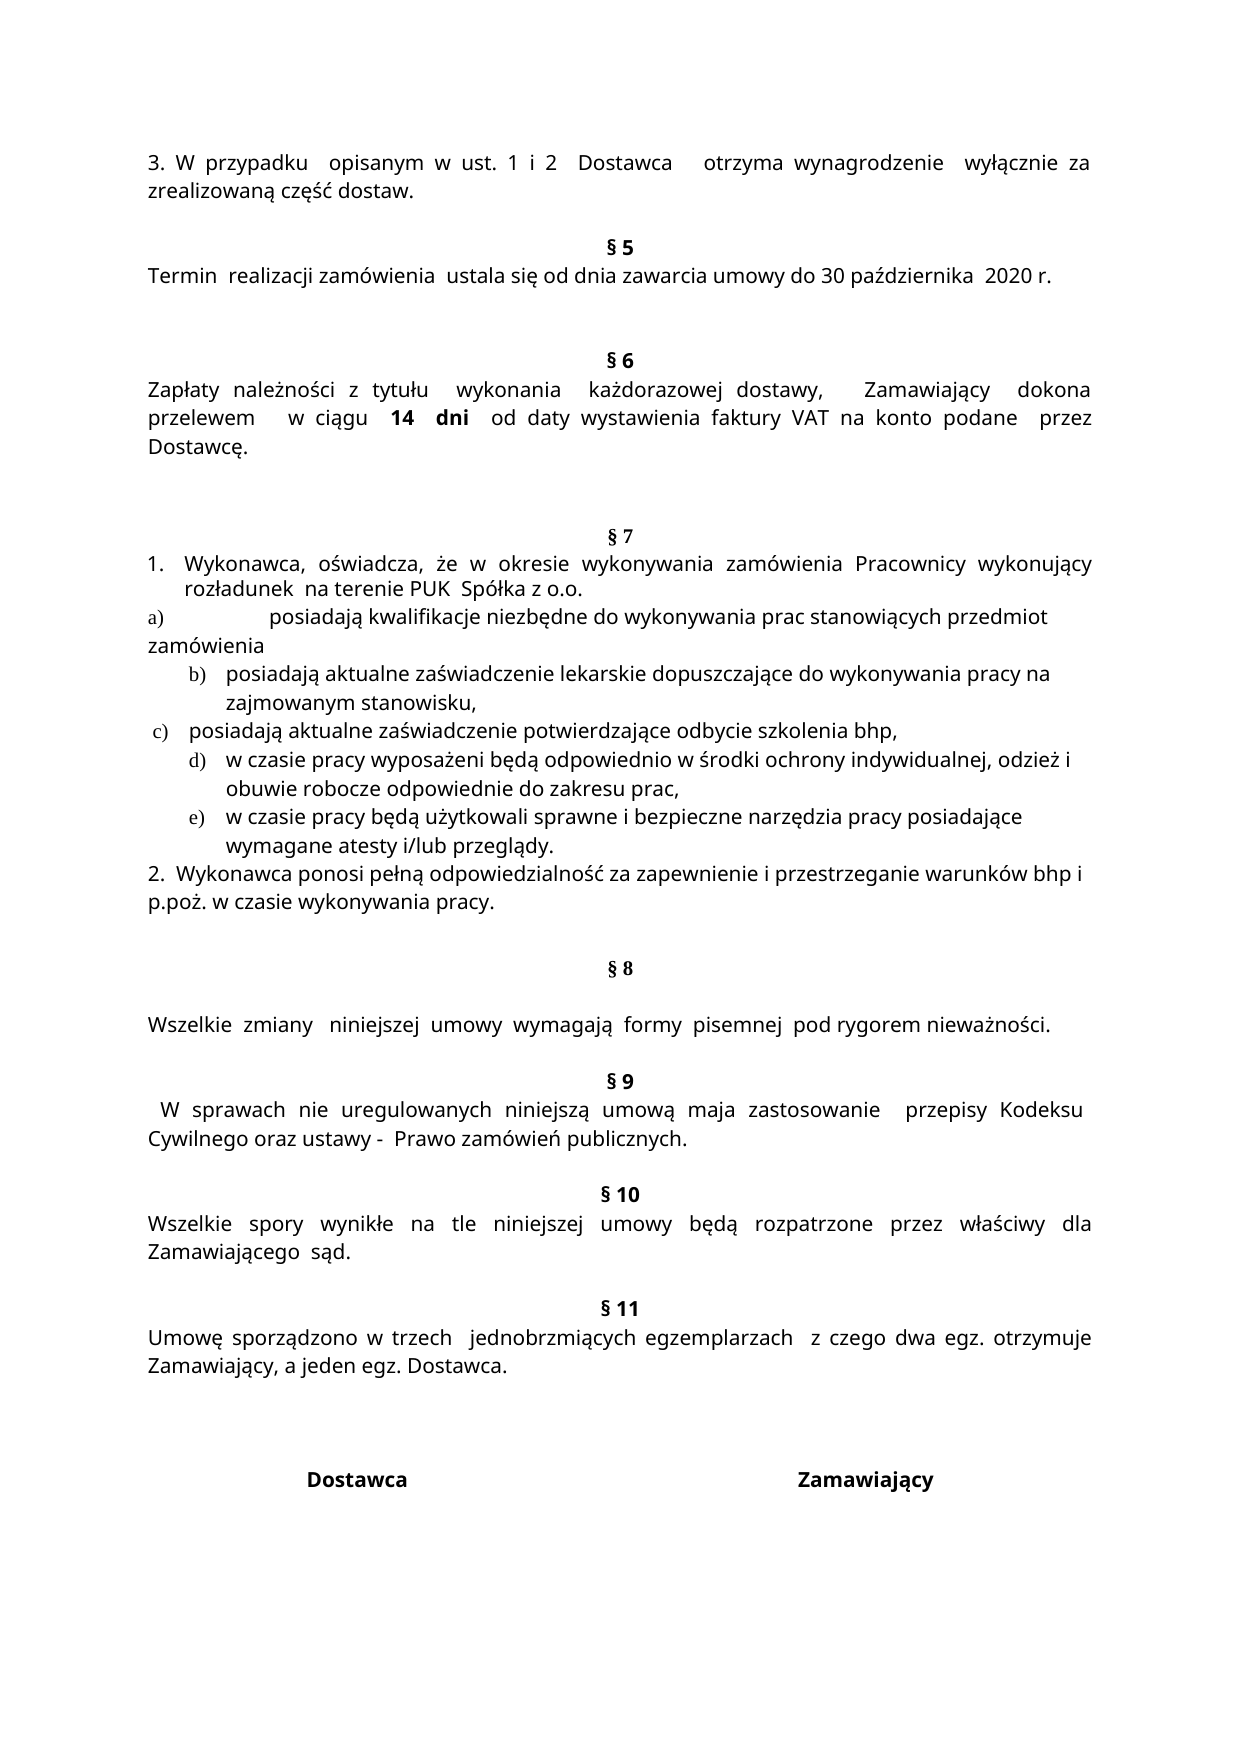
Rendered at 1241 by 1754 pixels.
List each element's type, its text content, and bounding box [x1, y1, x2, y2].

text Dostawca Zamawiający [148, 1465, 1093, 1493]
list w czasie pracy będą użytkowali sprawne i bezpieczne narzędzia pracy posiadające wymagane atesty i/lub przeglądy. [189, 802, 1093, 859]
text § 11 [148, 1294, 1093, 1323]
list posiadają aktualne zaświadczenie potwierdzające odbycie szkolenia bhp, [152, 716, 1093, 744]
text § 10 [148, 1181, 1093, 1209]
list Wykonawca, oświadcza, że w okresie wykonywania zamówienia Pracownicy wykonujący rozładunek na terenie PUK Spółka z o.o. [147, 552, 1093, 602]
text § 6 [148, 347, 1093, 375]
text 2. Wykonawca ponosi pełną odpowiedzialność za zapewnienie i przestrzeganie warunków bhp i p.poż. w czasie wykonywania pracy. [148, 859, 1093, 916]
text § 5 [148, 233, 1093, 261]
text Zapłaty należności z tytułu wykonania każdorazowej dostawy, Zamawiający dokona przelewem w ciągu 14 dni od daty wystawienia faktury VAT na konto podane przez Dostawcę. [148, 375, 1093, 460]
text § 7 [148, 520, 1093, 549]
list posiadają kwalifikacje niezbędne do wykonywania prac stanowiących przedmiot zamówienia [148, 602, 1093, 659]
text Umowę sporządzono w trzech jednobrzmiących egzemplarzach z czego dwa egz. otrzymuje Zamawiający, a jeden egz. Dostawca. [148, 1323, 1093, 1380]
text 3. W przypadku opisanym w ust. 1 i 2 Dostawca otrzyma wynagrodzenie wyłącznie za zrealizowaną część dostaw. [148, 148, 1093, 204]
text Termin realizacji zamówienia ustala się od dnia zawarcia umowy do 30 października 2020 r. [148, 261, 1093, 290]
list w czasie pracy wyposażeni będą odpowiednio w środki ochrony indywidualnej, odzież i obuwie robocze odpowiednie do zakresu prac, [189, 744, 1093, 802]
text Wszelkie spory wynikłe na tle niniejszej umowy będą rozpatrzone przez właściwy dla Zamawiającego sąd. [148, 1209, 1093, 1266]
text Wszelkie zmiany niniejszej umowy wymagają formy pisemnej pod rygorem nieważności. [148, 1010, 1093, 1038]
text W sprawach nie uregulowanych niniejszą umową maja zastosowanie przepisy Kodeksu Cywilnego oraz ustawy - Prawo zamówień publicznych. [148, 1095, 1085, 1152]
text § 9 [148, 1067, 1093, 1095]
list posiadają aktualne zaświadczenie lekarskie dopuszczające do wykonywania pracy na zajmowanym stanowisku, [189, 659, 1093, 716]
text § 8 [148, 953, 1093, 981]
